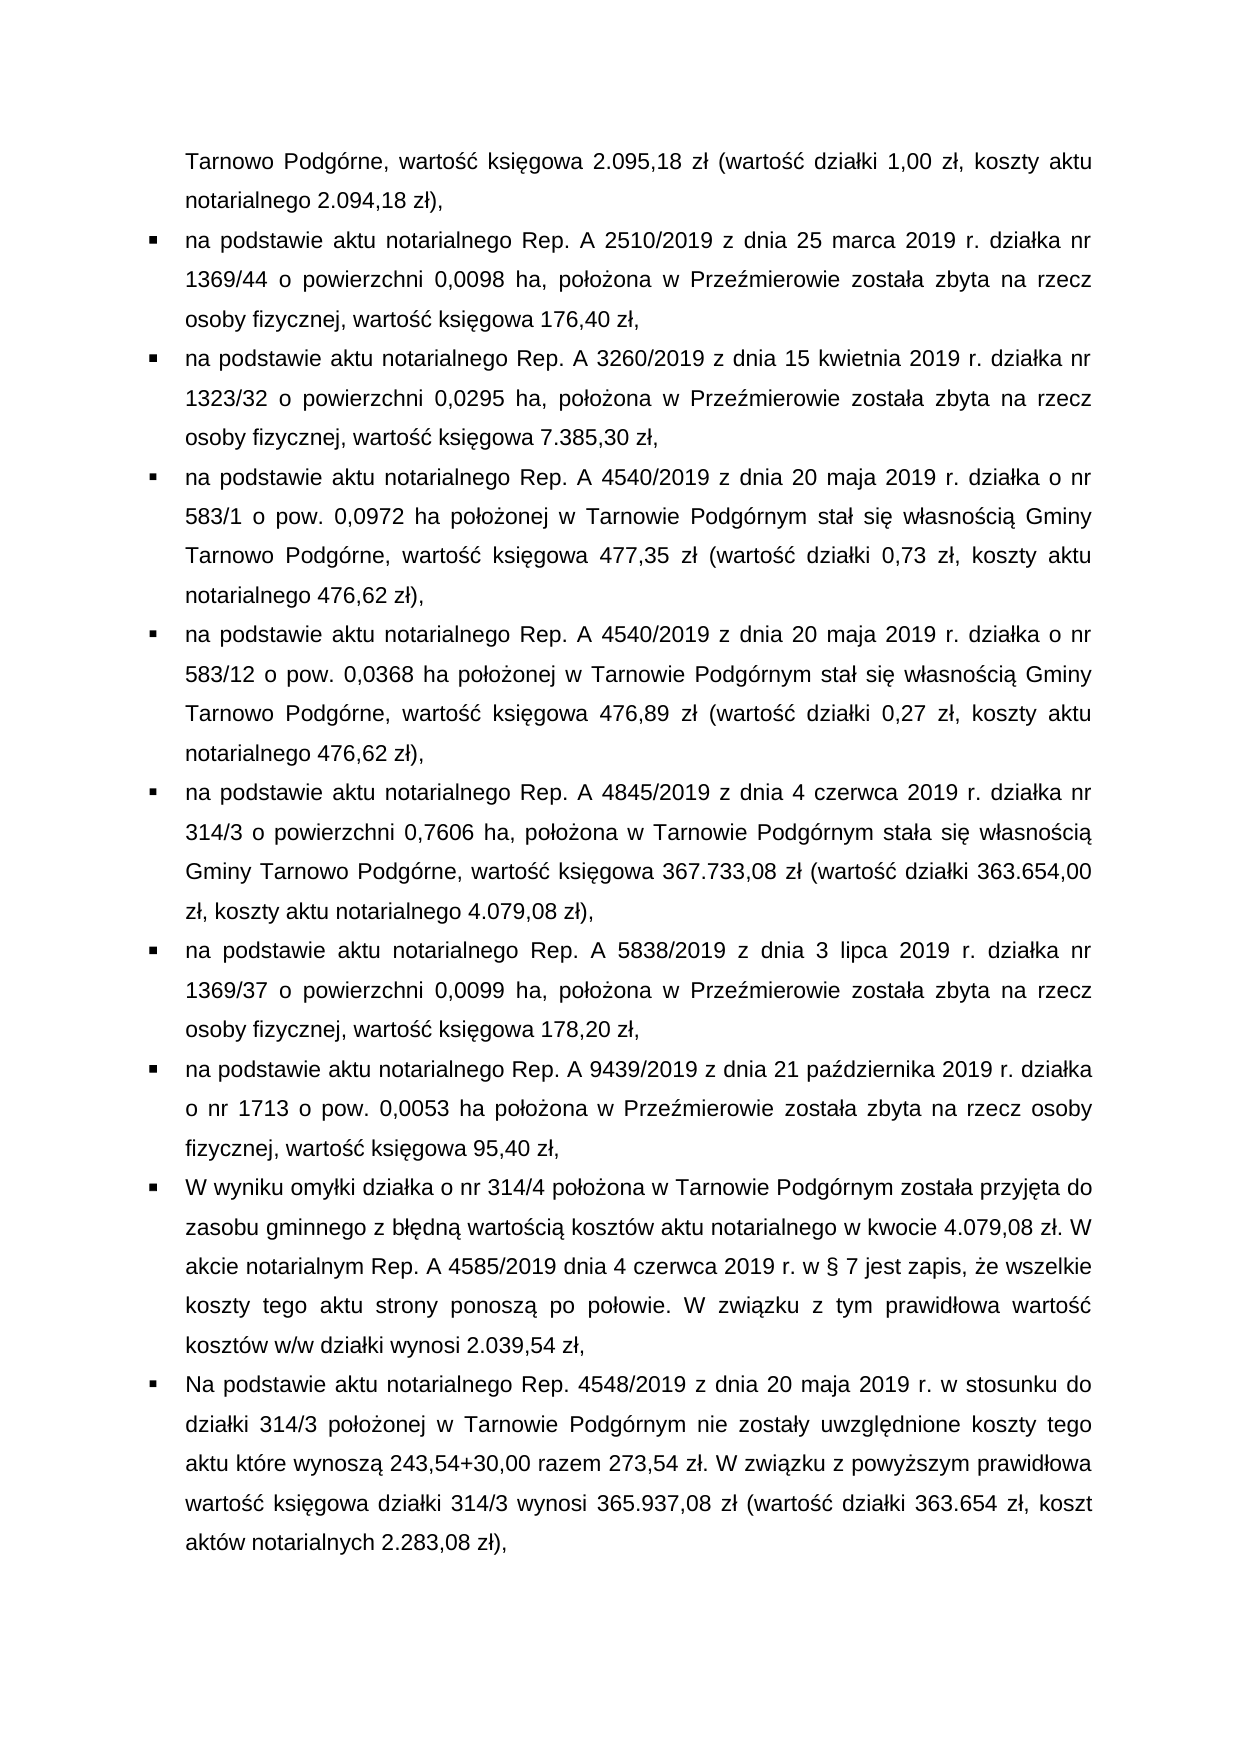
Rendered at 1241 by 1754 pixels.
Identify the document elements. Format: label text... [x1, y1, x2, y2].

list na podstawie aktu notarialnego Rep. A 9439/2019 z dnia 21 października 2019 r. działka o nr 1713 o pow. 0,0053 ha położona w Przeźmierowie została zbyta na rzecz osoby fizycznej, wartość księgowa 95,40 zł, [148, 1056, 1093, 1161]
list na podstawie aktu notarialnego Rep. A 4845/2019 z dnia 4 czerwca 2019 r. działka nr 314/3 o powierzchni 0,7606 ha, położona w Tarnowie Podgórnym stała się własnością Gminy Tarnowo Podgórne, wartość księgowa 367.733,08 zł (wartość działki 363.654,00 zł, koszty aktu notarialnego 4.079,08 zł), [148, 779, 1093, 924]
list na podstawie aktu notarialnego Rep. A 2510/2019 z dnia 25 marca 2019 r. działka nr 1369/44 o powierzchni 0,0098 ha, położona w Przeźmierowie została zbyta na rzecz osoby fizycznej, wartość księgowa 176,40 zł, [148, 227, 1093, 332]
list na podstawie aktu notarialnego Rep. A 4540/2019 z dnia 20 maja 2019 r. działka o nr 583/1 o pow. 0,0972 ha położonej w Tarnowie Podgórnym stał się własnością Gminy Tarnowo Podgórne, wartość księgowa 477,35 zł (wartość działki 0,73 zł, koszty aktu notarialnego 476,62 zł), [148, 463, 1093, 608]
list na podstawie aktu notarialnego Rep. A 4540/2019 z dnia 20 maja 2019 r. działka o nr 583/12 o pow. 0,0368 ha położonej w Tarnowie Podgórnym stał się własnością Gminy Tarnowo Podgórne, wartość księgowa 476,89 zł (wartość działki 0,27 zł, koszty aktu notarialnego 476,62 zł), [148, 621, 1093, 766]
list Na podstawie aktu notarialnego Rep. 4548/2019 z dnia 20 maja 2019 r. w stosunku do działki 314/3 położonej w Tarnowie Podgórnym nie zostały uwzględnione koszty tego aktu które wynoszą 243,54+30,00 razem 273,54 zł. W związku z powyższym prawidłowa wartość księgowa działki 314/3 wynosi 365.937,08 zł (wartość działki 363.654 zł, koszt aktów notarialnych 2.283,08 zł), [148, 1371, 1093, 1556]
list na podstawie aktu notarialnego Rep. A 3260/2019 z dnia 15 kwietnia 2019 r. działka nr 1323/32 o powierzchni 0,0295 ha, położona w Przeźmierowie została zbyta na rzecz osoby fizycznej, wartość księgowa 7.385,30 zł, [148, 345, 1093, 450]
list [148, 148, 1093, 213]
list na podstawie aktu notarialnego Rep. A 5838/2019 z dnia 3 lipca 2019 r. działka nr 1369/37 o powierzchni 0,0099 ha, położona w Przeźmierowie została zbyta na rzecz osoby fizycznej, wartość księgowa 178,20 zł, [148, 937, 1093, 1042]
list W wyniku omyłki działka o nr 314/4 położona w Tarnowie Podgórnym została przyjęta do zasobu gminnego z błędną wartością kosztów aktu notarialnego w kwocie 4.079,08 zł. W akcie notarialnym Rep. A 4585/2019 dnia 4 czerwca 2019 r. w § 7 jest zapis, że wszelkie koszty tego aktu strony ponoszą po połowie. W związku z tym prawidłowa wartość kosztów w/w działki wynosi 2.039,54 zł, [148, 1174, 1093, 1358]
